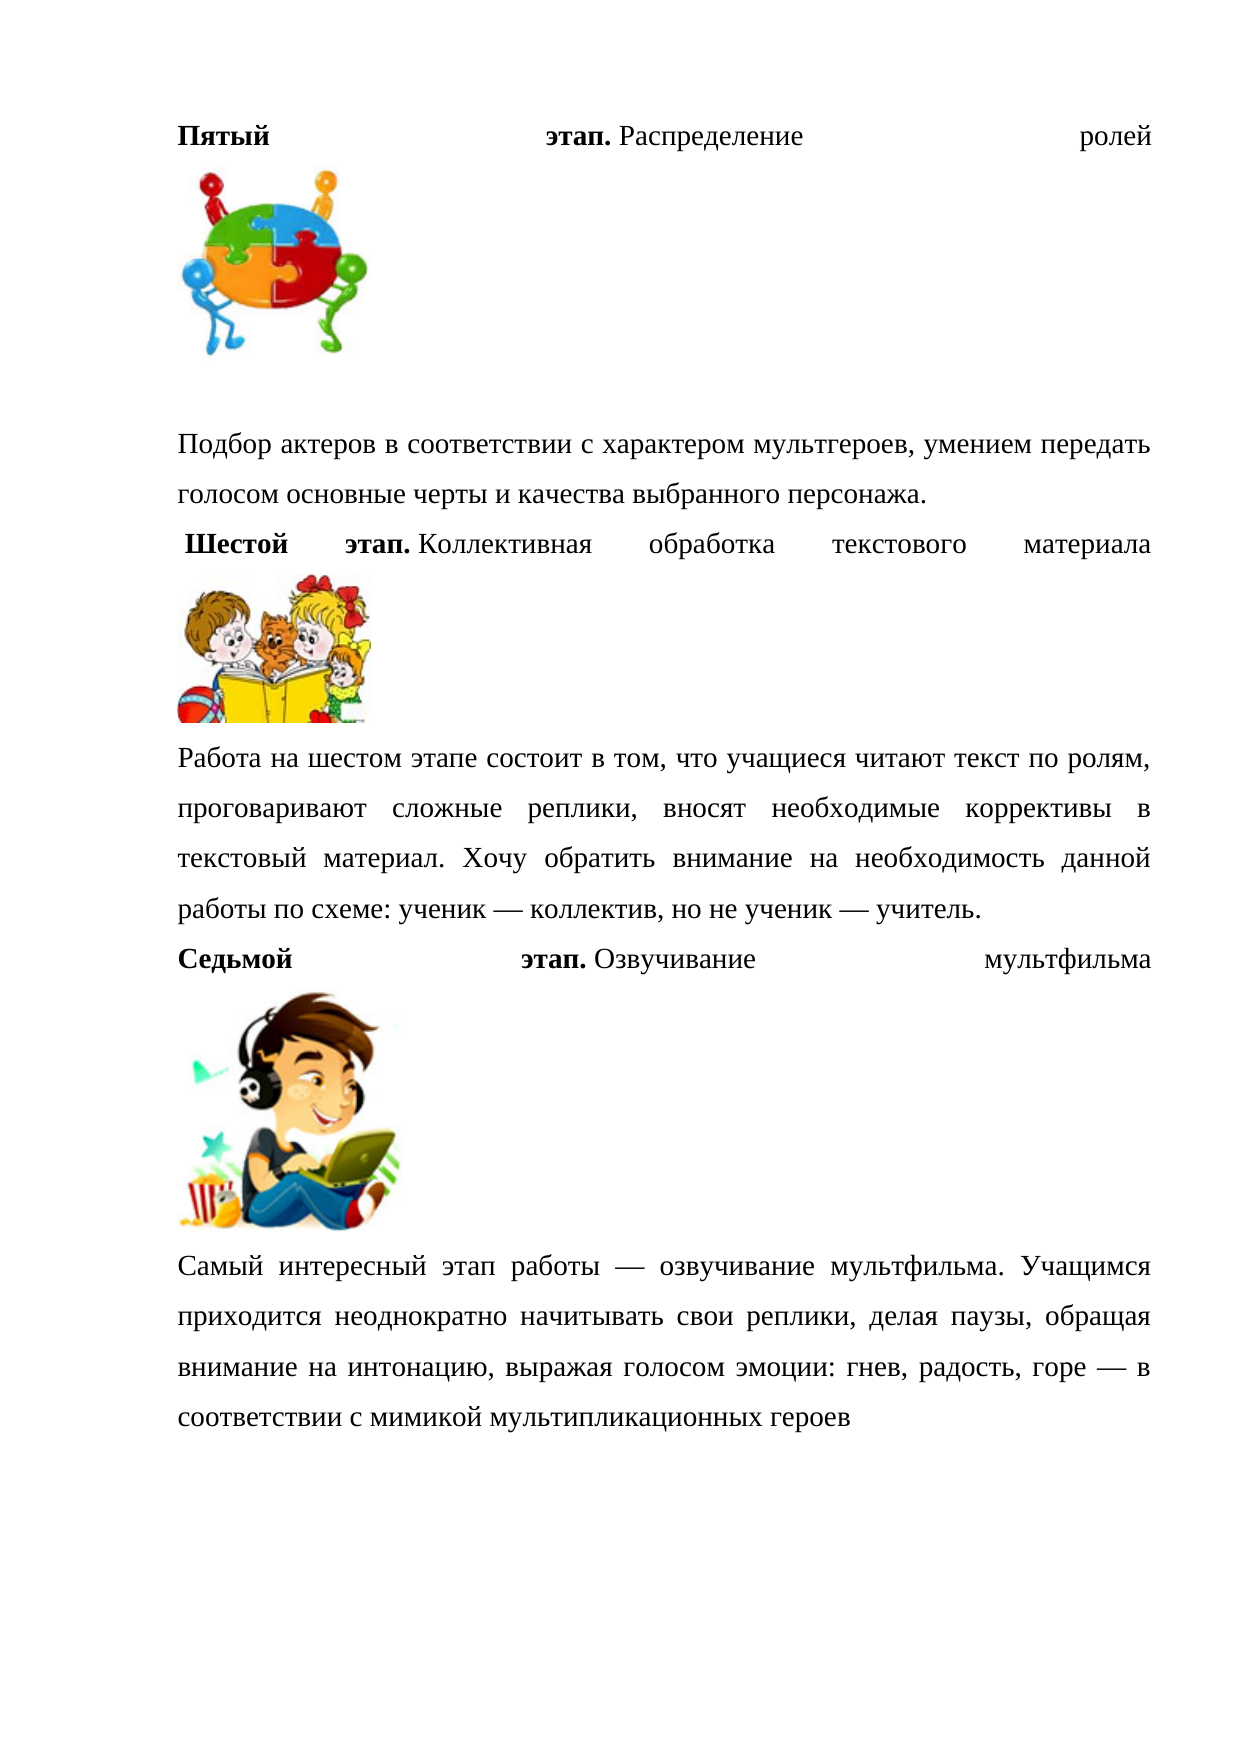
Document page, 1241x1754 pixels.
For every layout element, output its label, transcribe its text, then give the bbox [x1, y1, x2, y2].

picture [177, 988, 404, 1232]
picture [177, 166, 373, 361]
text Пятый этап. Распределение ролей [177, 118, 1152, 361]
text Седьмой этап. Озвучивание мультфильма Самый интересный этап работы — озвучивание мультфильма. Учащимся приходится неоднократно начитывать свои реплики, делая паузы, обращая внимание на интонацию, выражая голосом эмоции: гнев, радость, горе — в соответствии с мимикой мультипликационных героев [177, 941, 1152, 1433]
picture [177, 574, 371, 723]
text Подбор актеров в соответствии с характером мультгероев, умением передать голосом основные черты и качества выбранного персонажа. [177, 426, 1152, 509]
text Шестой этап. Коллективная обработка текстового материала Работа на шестом этапе состоит в том, что учащиеся читают текст по ролям, проговаривают сложные реплики, вносят необходимые коррективы в текстовый материал. Хочу обратить внимание на необходимость данной работы по схеме: ученик — коллектив, но не ученик — учитель. [177, 526, 1152, 924]
